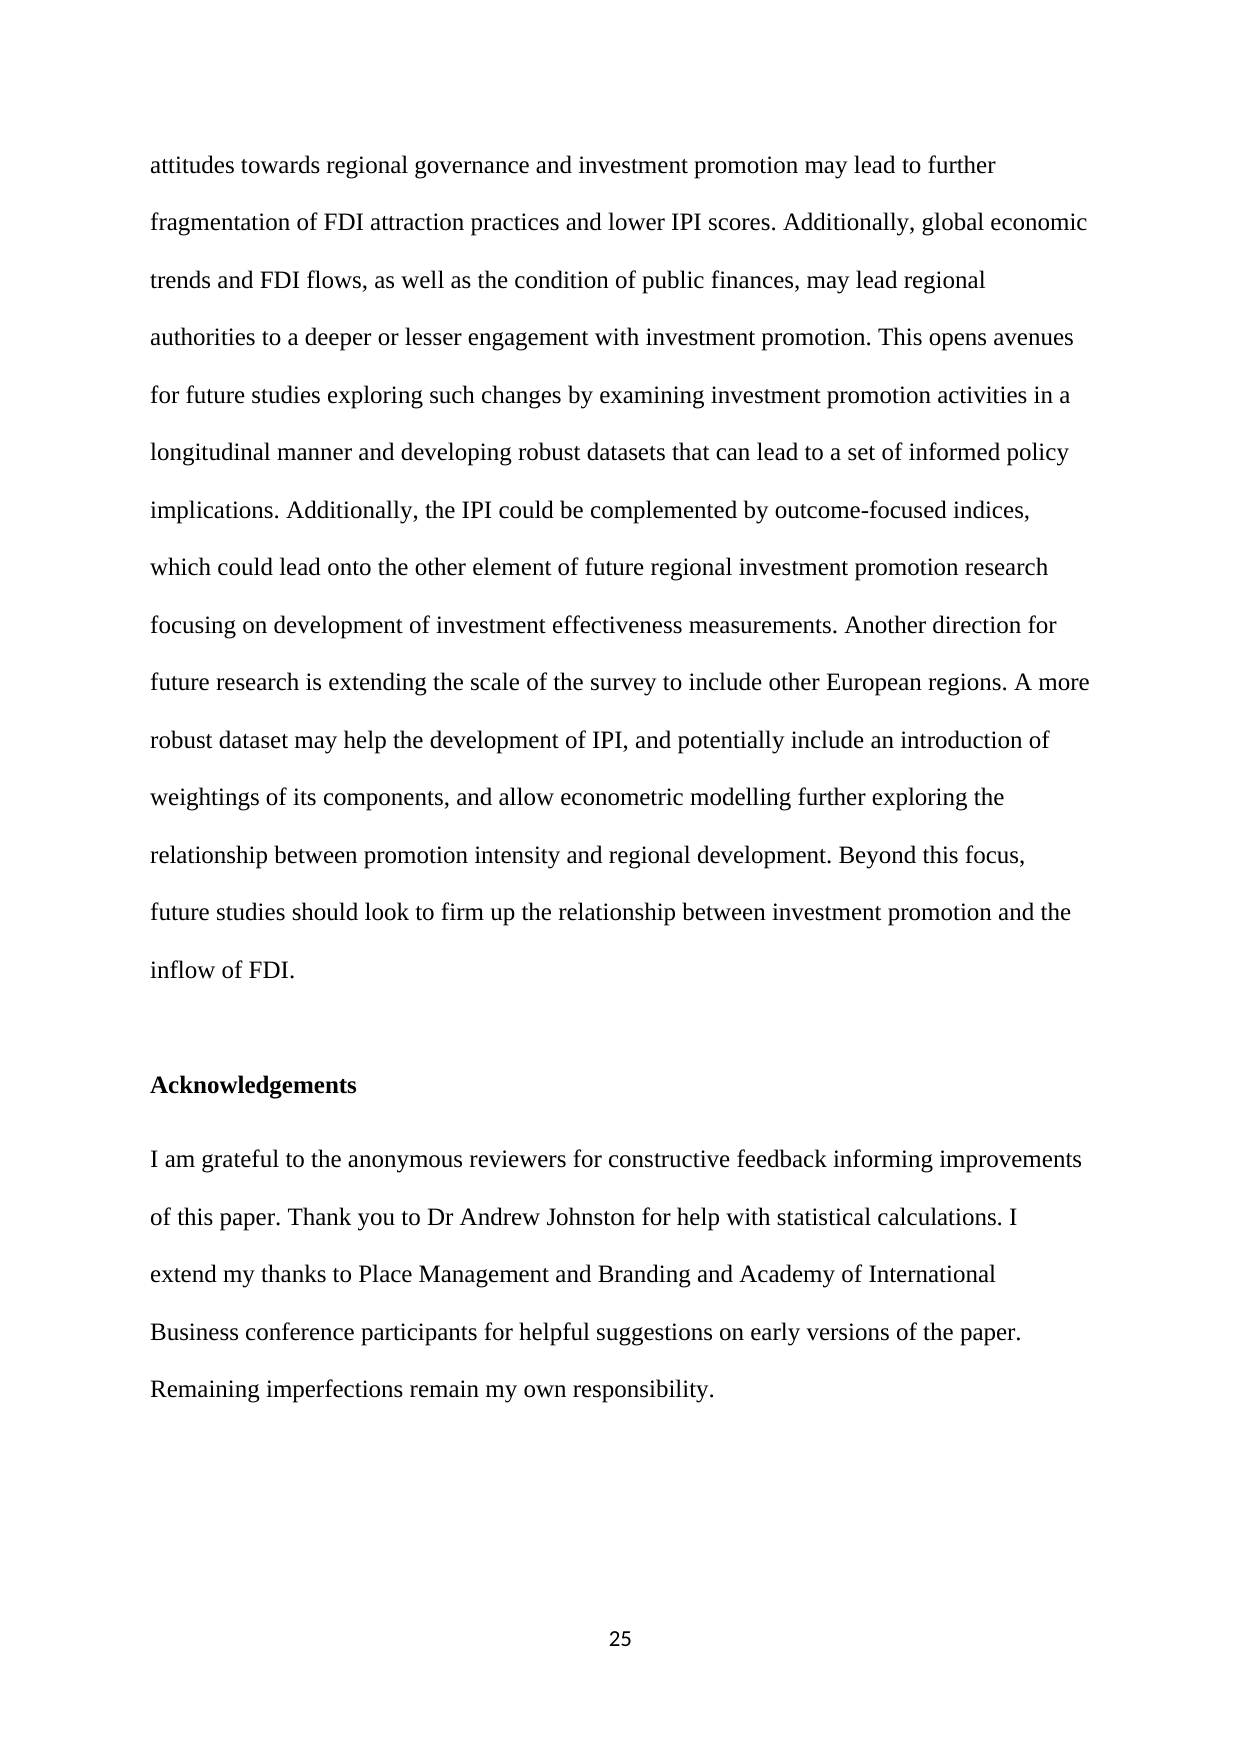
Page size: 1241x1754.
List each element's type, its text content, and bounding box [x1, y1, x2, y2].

text Acknowledgements [150, 1070, 1090, 1099]
text I am grateful to the anonymous reviewers for constructive feedback informing improvements of this paper. Thank you to Dr Andrew Johnston for help with statistical calculations. I extend my thanks to Place Management and Branding and Academy of International Business conference participants for helpful suggestions on early versions of the paper. Remaining imperfections remain my own responsibility. [150, 1144, 1090, 1403]
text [150, 150, 1090, 984]
